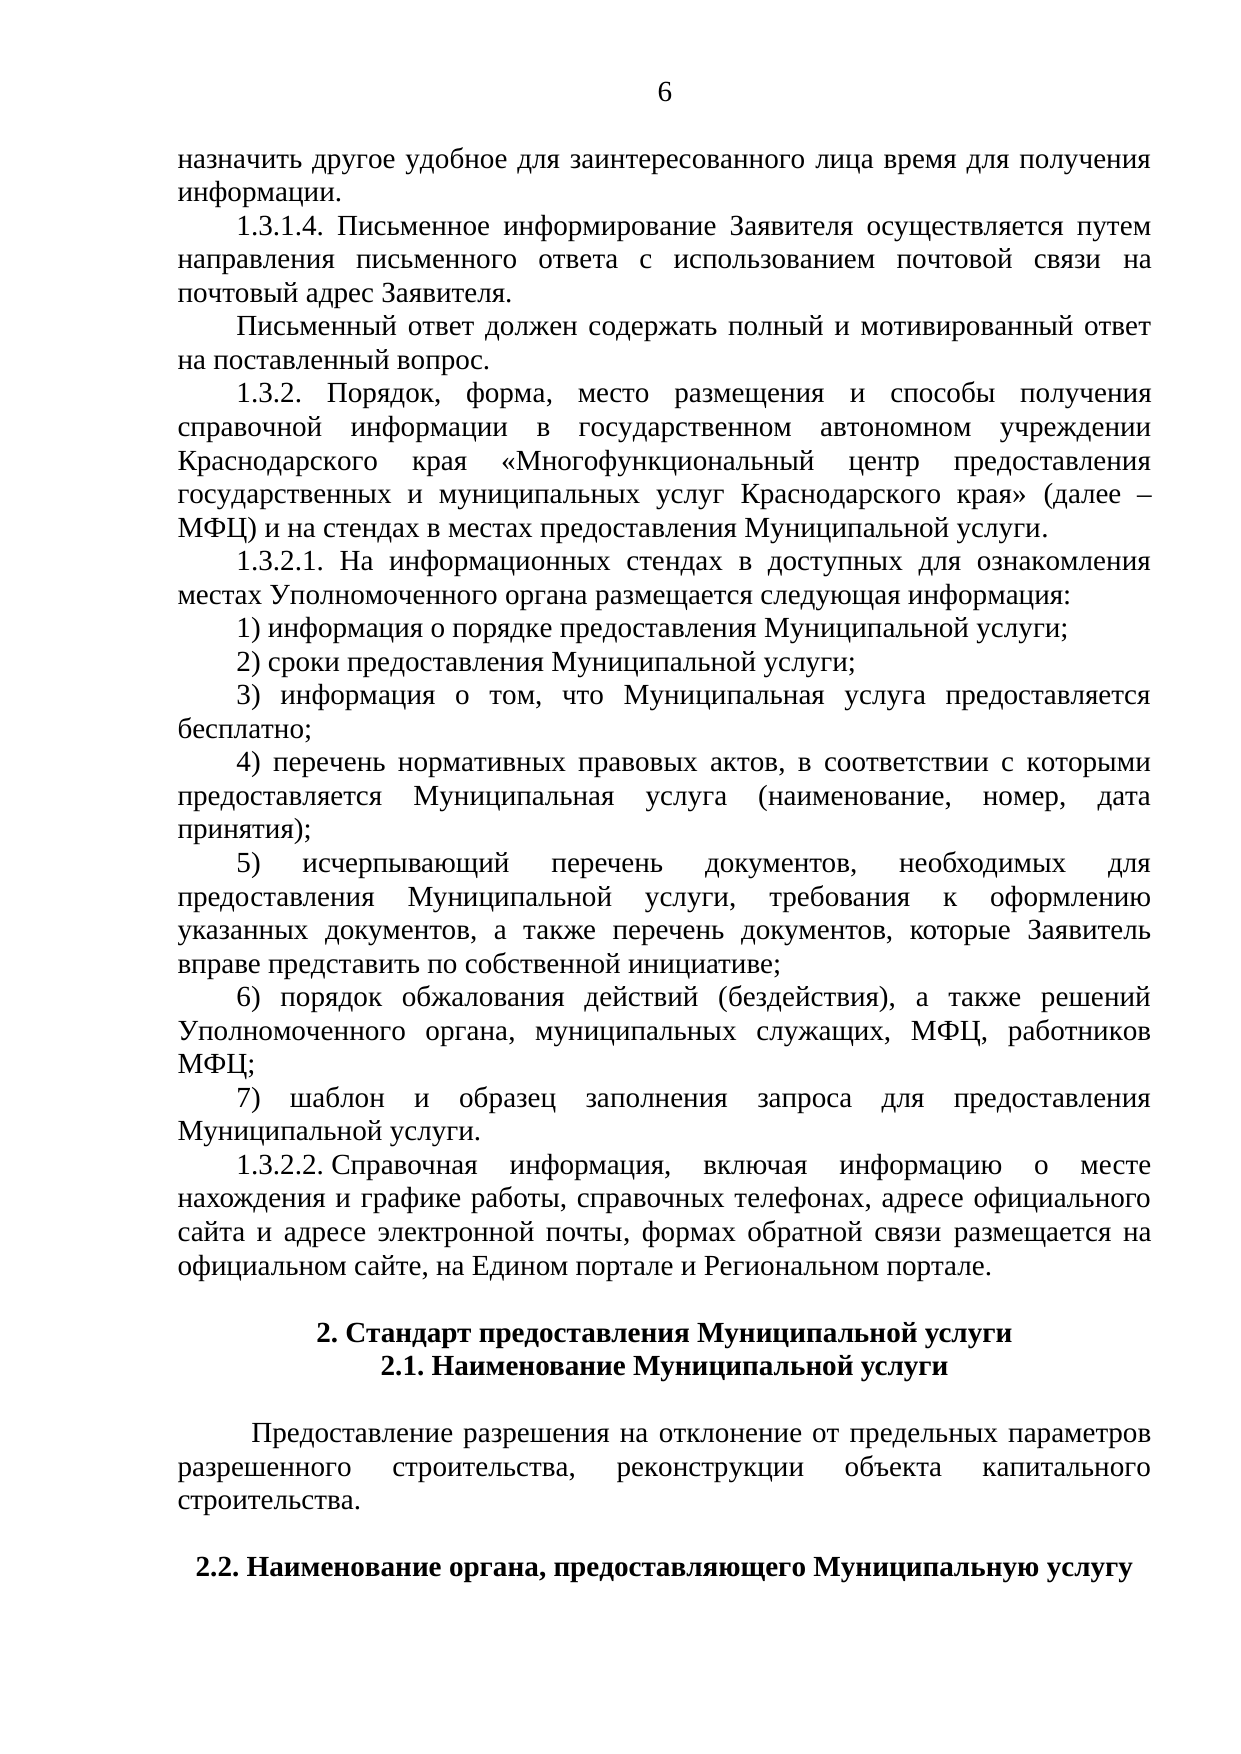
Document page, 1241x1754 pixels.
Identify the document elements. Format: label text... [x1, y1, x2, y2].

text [177, 141, 1152, 208]
text 6) порядок обжалования действий (бездействия), а также решений Уполномоченного органа, муниципальных служащих, МФЦ, работников МФЦ; [177, 979, 1152, 1080]
text 1.3.1.4. Письменное информирование Заявителя осуществляется путем направления письменного ответа с использованием почтовой связи на почтовый адрес Заявителя. [177, 208, 1152, 308]
text 1.3.2.1. На информационных стендах в доступных для ознакомления местах Уполномоченного органа размещается следующая информация: [177, 543, 1152, 610]
text 5) исчерпывающий перечень документов, необходимых для предоставления Муниципальной услуги, требования к оформлению указанных документов, а также перечень документов, которые Заявитель вправе представить по собственной инициативе; [177, 845, 1152, 979]
text 7) шаблон и образец заполнения запроса для предоставления Муниципальной услуги. [177, 1080, 1152, 1147]
text Предоставление разрешения на отклонение от предельных параметров разрешенного строительства, реконструкции объекта капитального строительства. [177, 1415, 1152, 1516]
text 2.1. Наименование Муниципальной услуги [177, 1348, 1152, 1382]
text Письменный ответ должен содержать полный и мотивированный ответ на поставленный вопрос. [177, 308, 1152, 376]
text 1) информация о порядке предоставления Муниципальной услуги; [177, 610, 1152, 644]
text 2.2. Наименование органа, предоставляющего Муниципальную услугу [177, 1549, 1152, 1583]
text 3) информация о том, что Муниципальная услуга предоставляется бесплатно; [177, 677, 1152, 744]
text 1.3.2.2. Справочная информация, включая информацию о месте нахождения и графике работы, справочных телефонах, адресе официального сайта и адресе электронной почты, формах обратной связи размещается на официальном сайте, на Едином портале и Региональном портале. [177, 1147, 1152, 1281]
text 2. Стандарт предоставления Муниципальной услуги [177, 1315, 1152, 1348]
text 1.3.2. Порядок, форма, место размещения и способы получения справочной информации в государственном автономном учреждении Краснодарского края «Многофункциональный центр предоставления государственных и муниципальных услуг Краснодарского края» (далее – МФЦ) и на стендах в местах предоставления Муниципальной услуги. [177, 376, 1152, 543]
text 4) перечень нормативных правовых актов, в соответствии с которыми предоставляется Муниципальная услуга (наименование, номер, дата принятия); [177, 744, 1152, 845]
text 2) сроки предоставления Муниципальной услуги; [177, 644, 1152, 677]
